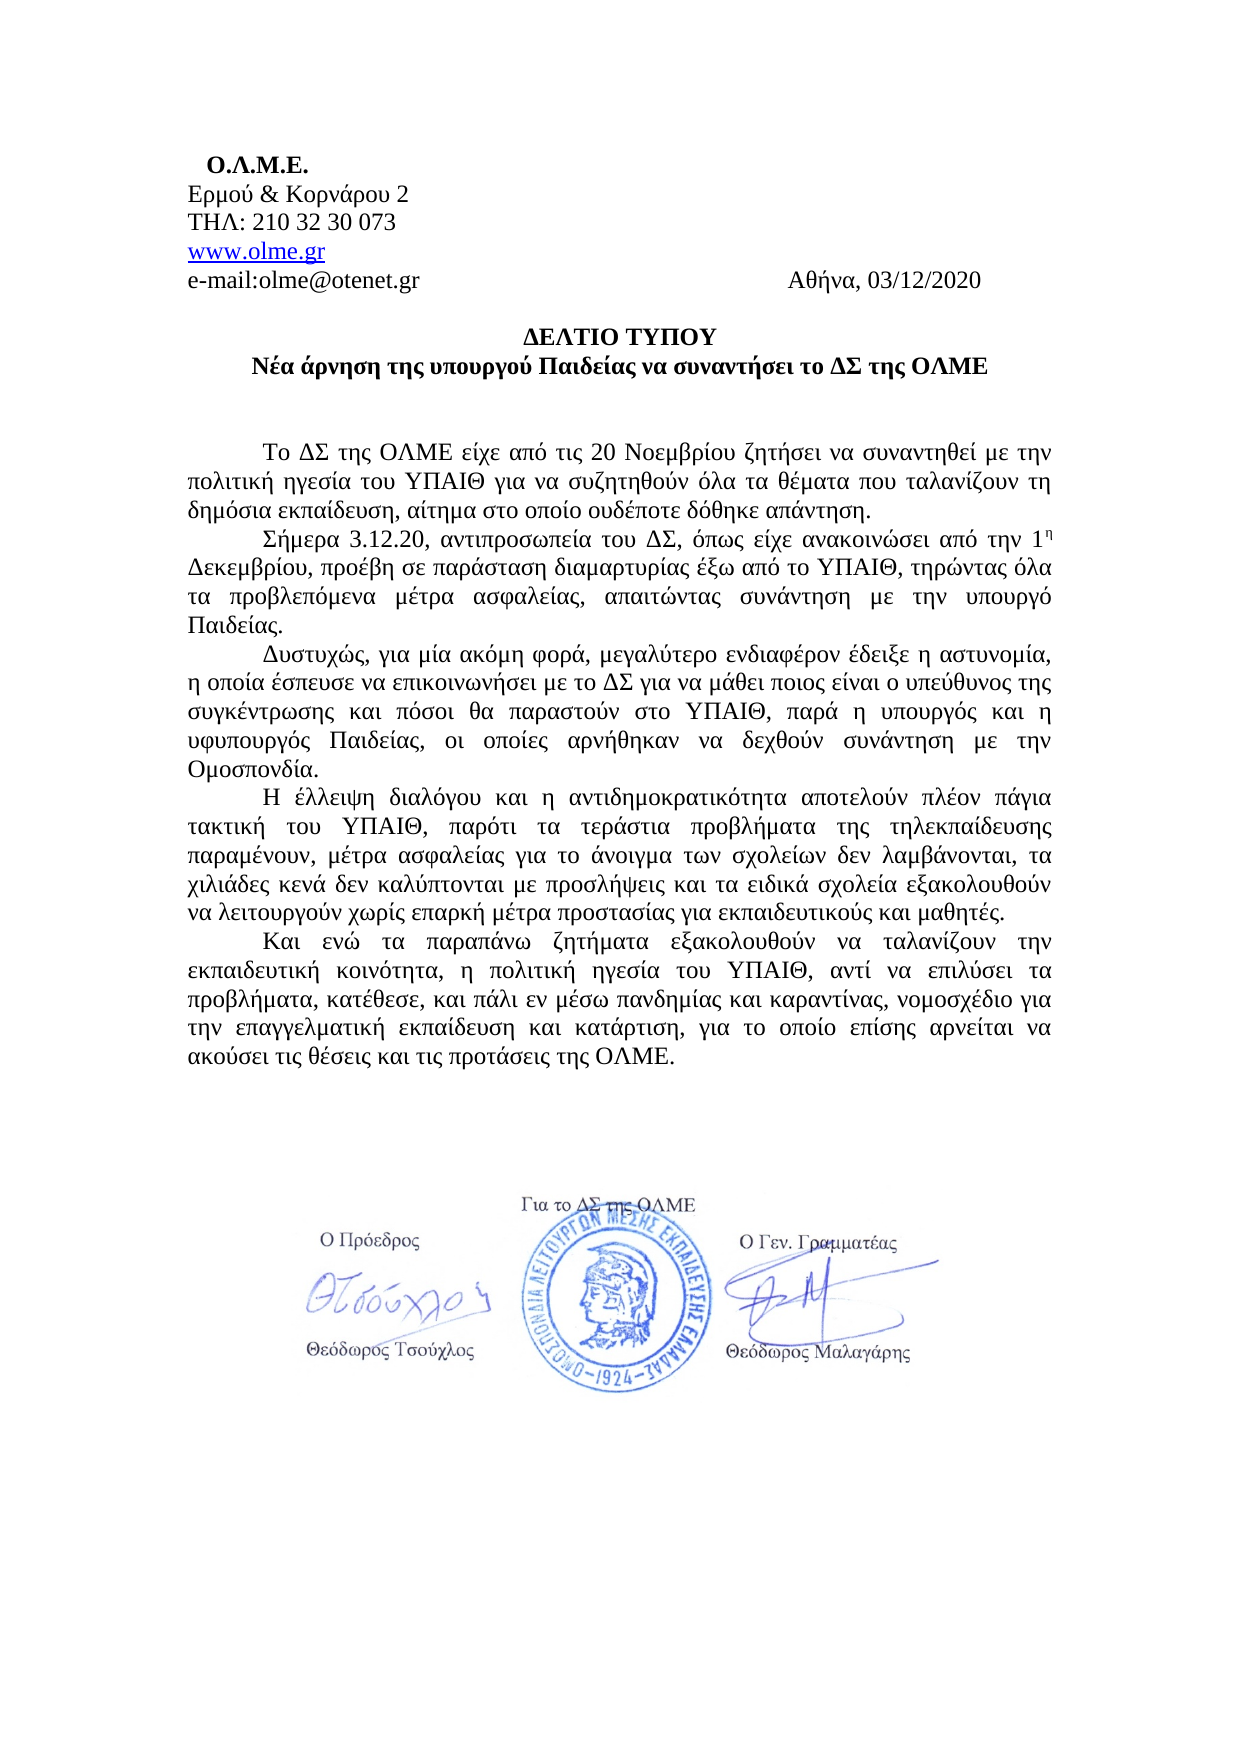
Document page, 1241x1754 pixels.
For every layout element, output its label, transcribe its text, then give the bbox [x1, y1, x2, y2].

text Η έλλειψη διαλόγου και η αντιδημοκρατικότητα αποτελούν πλέον πάγια τακτική του ΥΠΑΙΘ, παρότι τα τεράστια προβλήματα της τηλεκπαίδευσης παραμένουν, μέτρα ασφαλείας για το άνοιγμα των σχολείων δεν λαμβάνονται, τα χιλιάδες κενά δεν καλύπτονται με προσλήψεις και τα ειδικά σχολεία εξακολουθούν να λειτουργούν χωρίς επαρκή μέτρα προστασίας για εκπαιδευτικούς και μαθητές. [187, 782, 1053, 926]
text Ο.Λ.Μ.Ε. [187, 150, 1053, 179]
text www.olme.gr [187, 236, 1053, 265]
text Ερμού & Κορνάρου 2 [187, 179, 1053, 207]
text ΔΕΛΤΙΟ ΤΥΠΟΥ [187, 322, 1053, 351]
text Νέα άρνηση της υπουργού Παιδείας να συναντήσει το ΔΣ της ΟΛΜΕ [187, 351, 1053, 380]
text ΤΗΛ: 210 32 30 073 [187, 207, 1053, 236]
text e-mail:olme@otenet.gr Αθήνα, 03/12/2020 [187, 265, 1053, 294]
text Και ενώ τα παραπάνω ζητήματα εξακολουθούν να ταλανίζουν την εκπαιδευτική κοινότητα, η πολιτική ηγεσία του ΥΠΑΙΘ, αντί να επιλύσει τα προβλήματα, κατέθεσε, και πάλι εν μέσω πανδημίας και καραντίνας, νομοσχέδιο για την επαγγελματική εκπαίδευση και κατάρτιση, για το οποίο επίσης αρνείται να ακούσει τις θέσεις και τις προτάσεις της ΟΛΜΕ. [187, 926, 1053, 1070]
text Δυστυχώς, για μία ακόμη φορά, μεγαλύτερο ενδιαφέρον έδειξε η αστυνομία, η οποία έσπευσε να επικοινωνήσει με το ΔΣ για να μάθει ποιος είναι ο υπεύθυνος της συγκέντρωσης και πόσοι θα παραστούν στο ΥΠΑΙΘ, παρά η υπουργός και η υφυπουργός Παιδείας, οι οποίες αρνήθηκαν να δεχθούν συνάντηση με την Ομοσπονδία. [187, 639, 1053, 782]
text Σήμερα 3.12.20, αντιπροσωπεία του ΔΣ, όπως είχε ανακοινώσει από την 1η Δεκεμβρίου, προέβη σε παράσταση διαμαρτυρίας έξω από το ΥΠΑΙΘ, τηρώντας όλα τα προβλεπόμενα μέτρα ασφαλείας, απαιτώντας συνάντηση με την υπουργό Παιδείας. [187, 524, 1053, 639]
picture [291, 1185, 950, 1403]
text Το ΔΣ της ΟΛΜΕ είχε από τις 20 Νοεμβρίου ζητήσει να συναντηθεί με την πολιτική ηγεσία του ΥΠΑΙΘ για να συζητηθούν όλα τα θέματα που ταλανίζουν τη δημόσια εκπαίδευση, αίτημα στο οποίο ουδέποτε δόθηκε απάντηση. [187, 437, 1053, 524]
